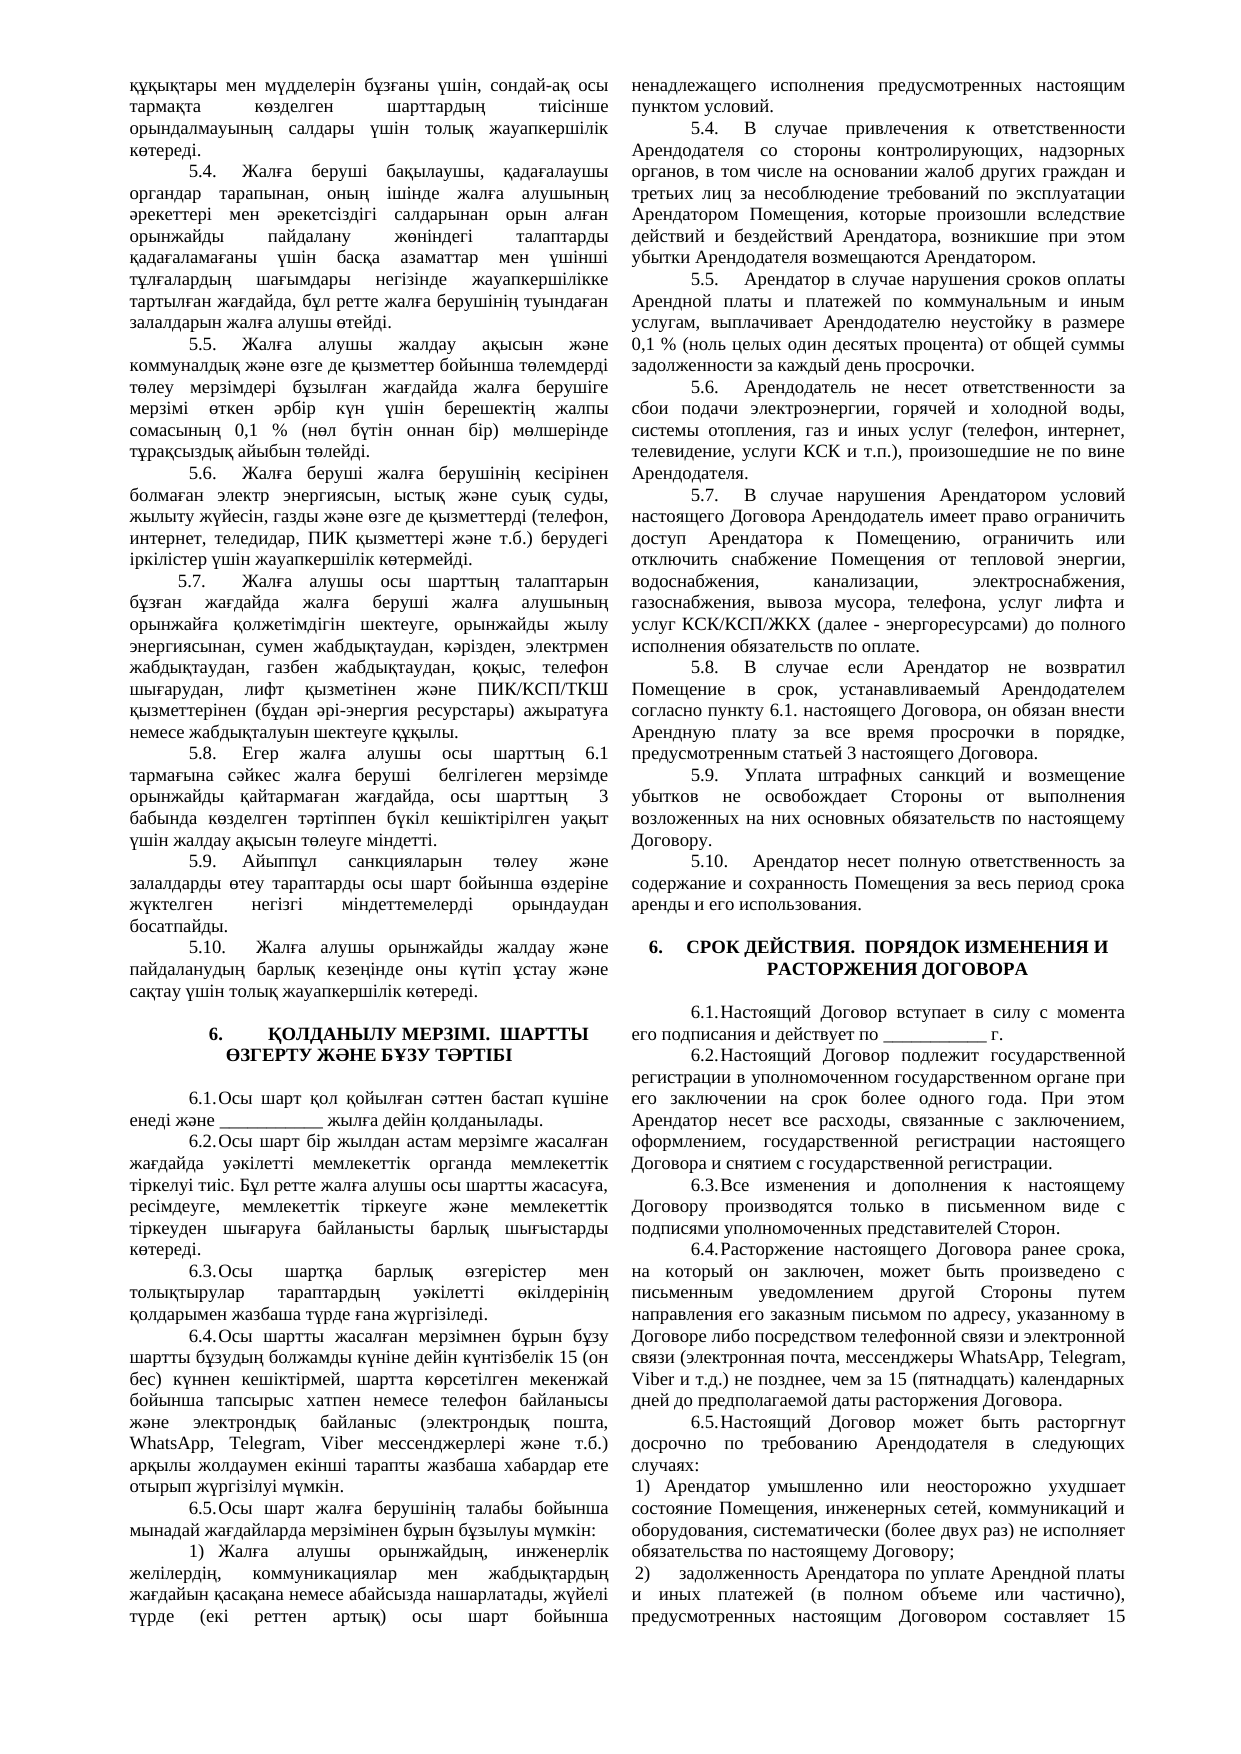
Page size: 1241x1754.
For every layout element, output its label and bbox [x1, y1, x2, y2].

table_header [118, 74, 620, 1626]
table_header [620, 74, 1137, 1626]
